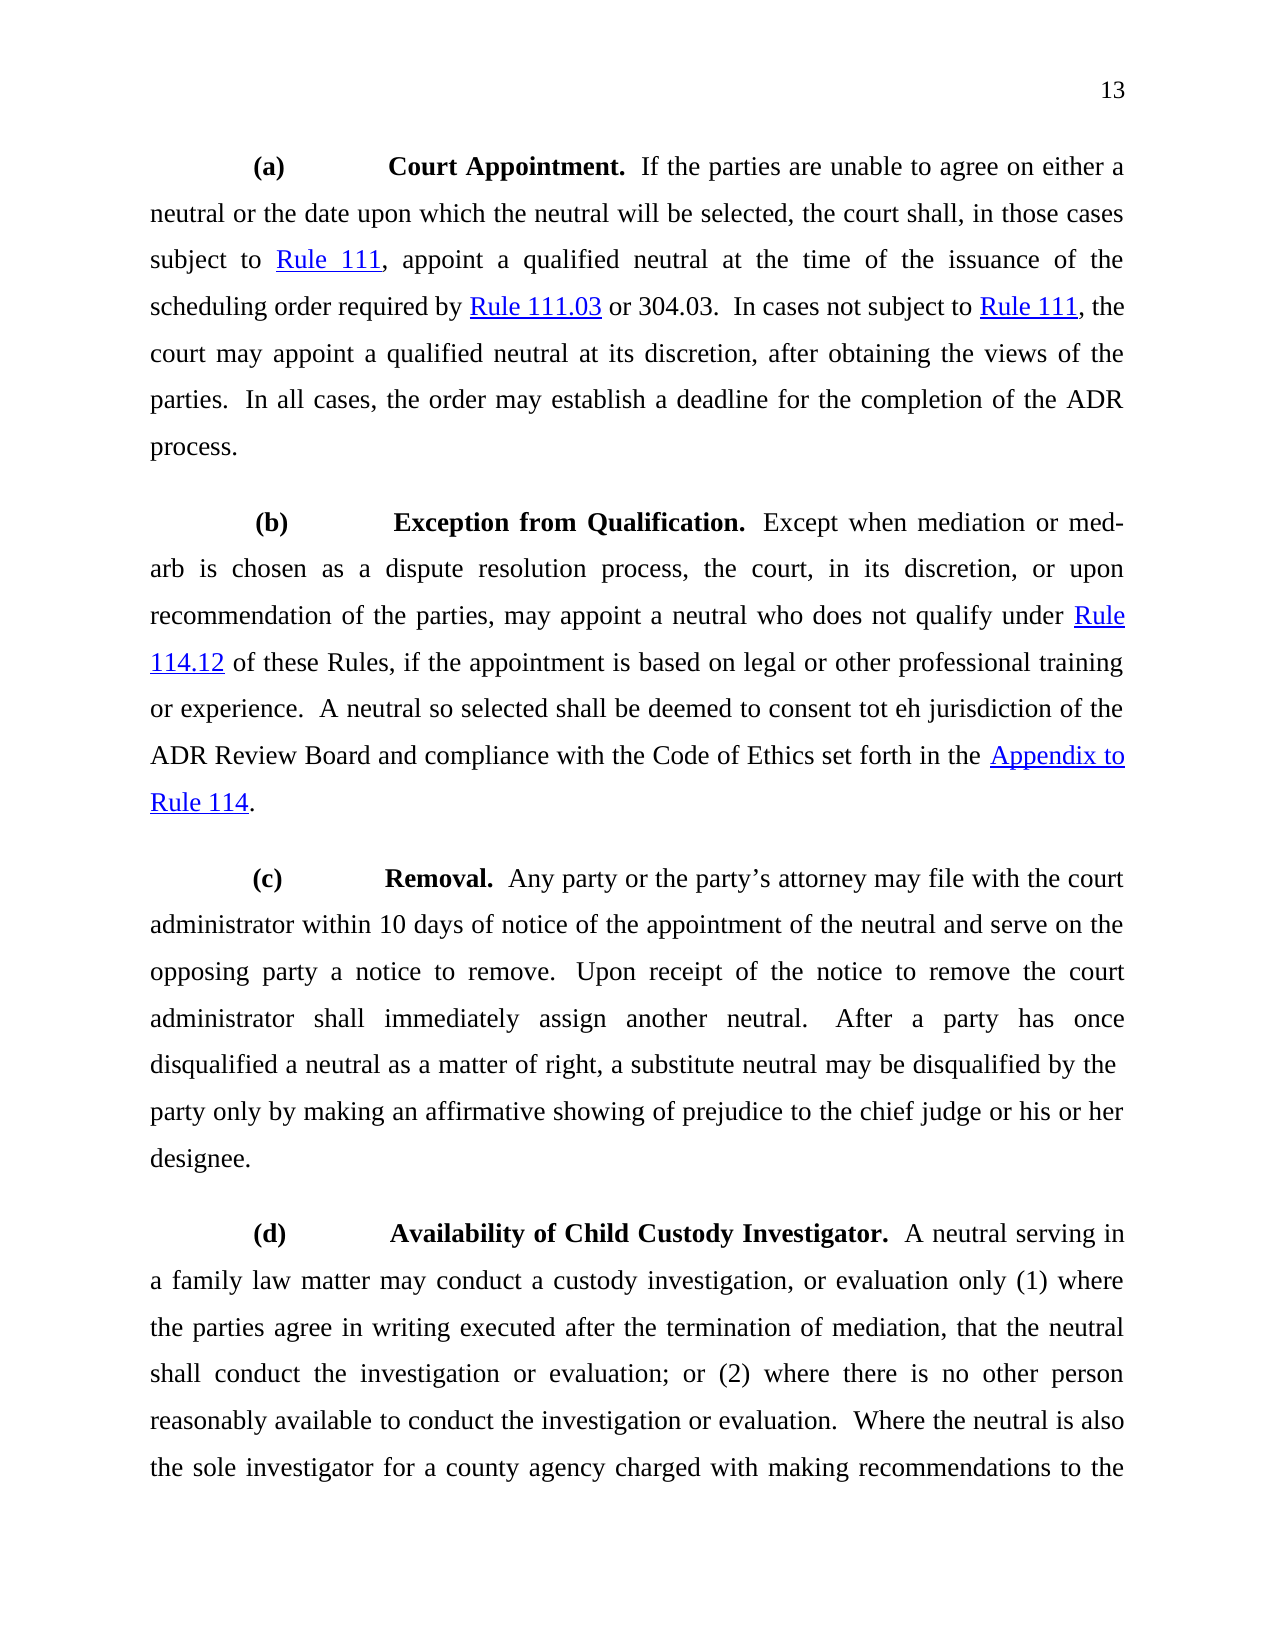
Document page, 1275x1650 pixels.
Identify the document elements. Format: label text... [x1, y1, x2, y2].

text (a) Court Appointment. If the parties are unable to agree on either a neutral or the date upon which the neutral will be selected, the court shall, in those cases subject to Rule 111, appoint a qualified neutral at the time of the issuance of the scheduling order required by Rule 111.03 or 304.03. In cases not subject to Rule 111, the court may appoint a qualified neutral at its discretion, after obtaining the views of the parties. In all cases, the order may establish a deadline for the completion of the ADR process. [150, 150, 1125, 461]
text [150, 1217, 1125, 1482]
text (c) Removal. Any party or the party’s attorney may file with the court administrator within 10 days of notice of the appointment of the neutral and serve on the opposing party a notice to remove. Upon receipt of the notice to remove the court administrator shall immediately assign another neutral. After a party has once disqualified a neutral as a matter of right, a substitute neutral may be disqualified by the party only by making an affirmative showing of prejudice to the chief judge or his or her designee. [150, 862, 1125, 1173]
text (b) Exception from Qualification. Except when mediation or med-arb is chosen as a dispute resolution process, the court, in its discretion, or upon recommendation of the parties, may appoint a neutral who does not qualify under Rule 114.12 of these Rules, if the appointment is based on legal or other professional training or experience. A neutral so selected shall be deemed to consent tot eh jurisdiction of the ADR Review Board and compliance with the Code of Ethics set forth in the Appendix to Rule 114. [150, 506, 1125, 817]
